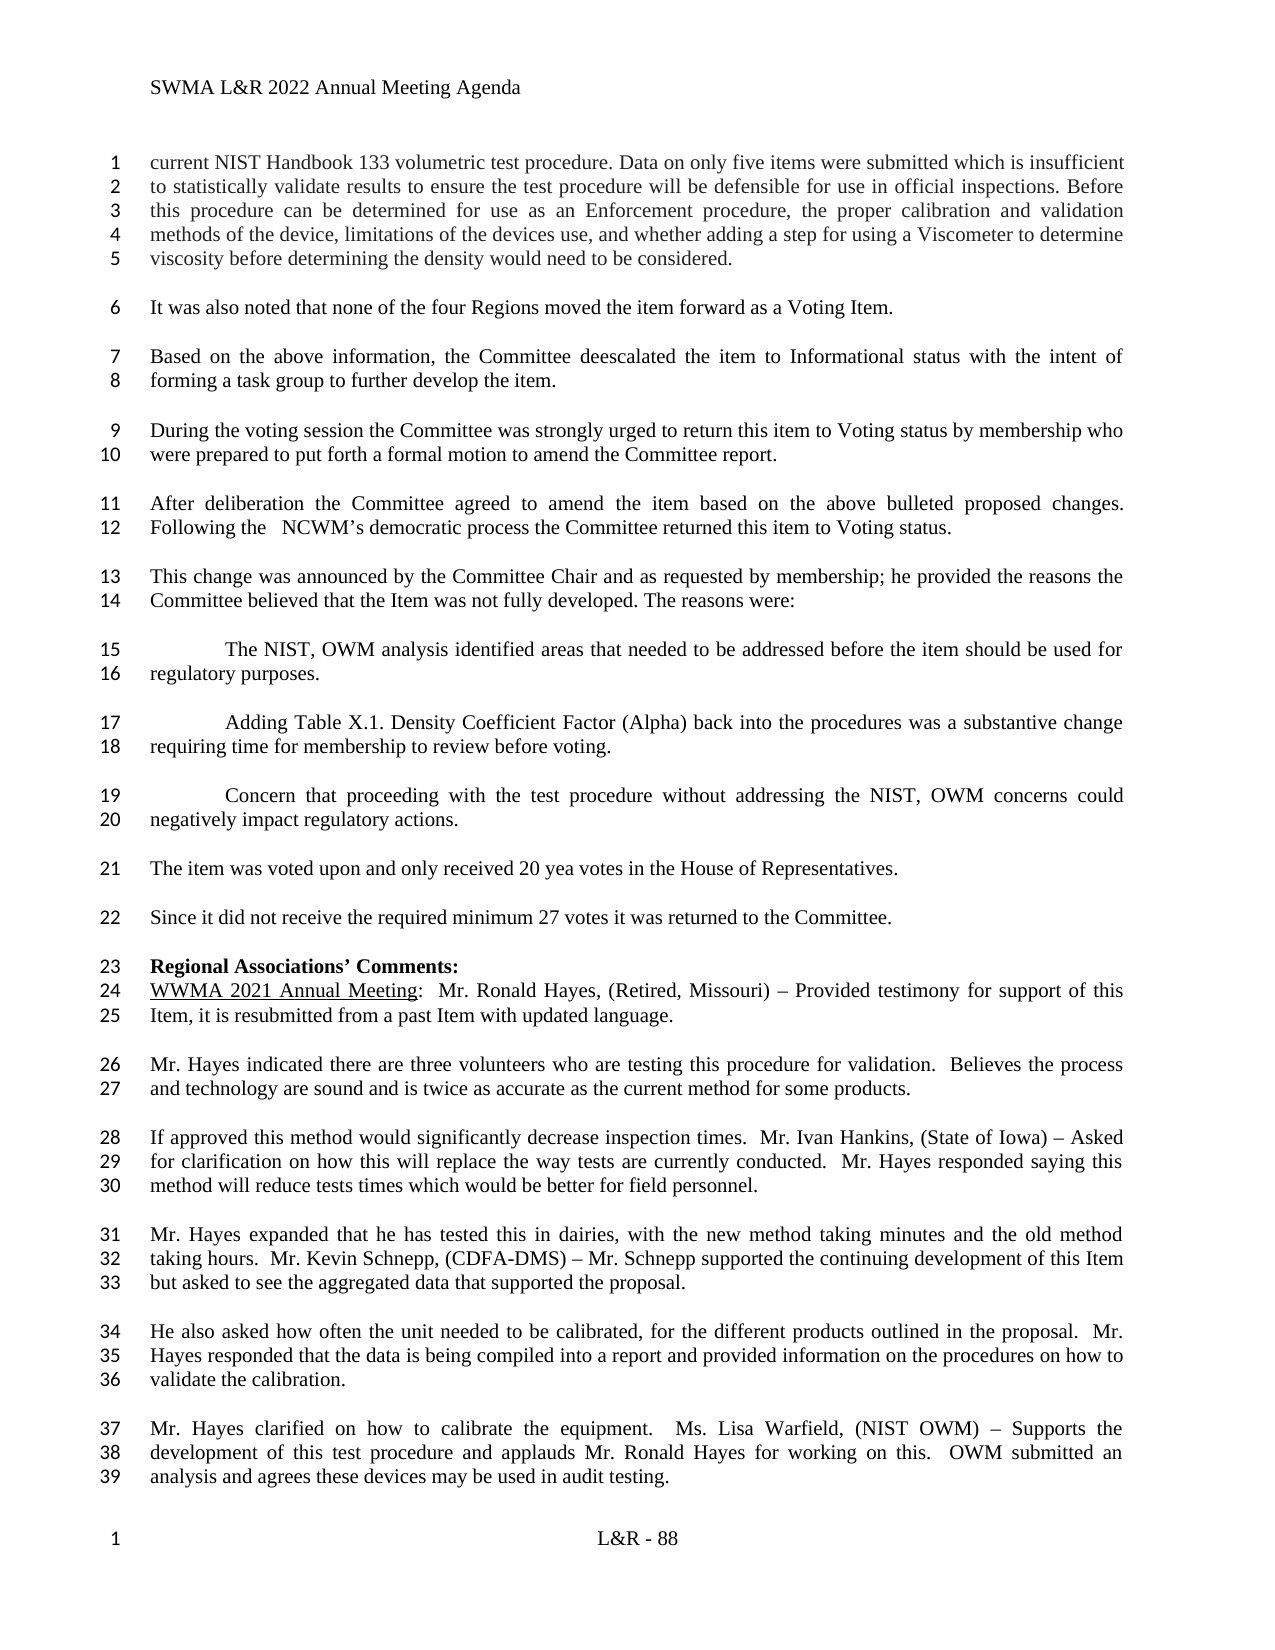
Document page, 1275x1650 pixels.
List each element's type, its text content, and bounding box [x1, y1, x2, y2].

list The NIST, OWM analysis identified areas that needed to be addressed before the item should be used for regulatory purposes. [150, 637, 1125, 685]
text He also asked how often the unit needed to be calibrated, for the different products outlined in the proposal. Mr. Hayes responded that the data is being compiled into a report and provided information on the procedures on how to validate the calibration. [150, 1319, 1125, 1391]
list Concern that proceeding with the test procedure without addressing the NIST, OWM concerns could negatively impact regulatory actions. [150, 783, 1125, 831]
text Mr. Hayes expanded that he has tested this in dairies, with the new method taking minutes and the old method taking hours. Mr. Kevin Schnepp, (CDFA-DMS) – Mr. Schnepp supported the continuing development of this Item but asked to see the aggregated data that supported the proposal. [150, 1222, 1125, 1294]
text After deliberation the Committee agreed to amend the item based on the above bulleted proposed changes. Following the NCWM’s democratic process the Committee returned this item to Voting status. [150, 491, 1125, 539]
text Regional Associations’ Comments: [150, 954, 1125, 978]
text WWMA 2021 Annual Meeting: Mr. Ronald Hayes, (Retired, Missouri) – Provided testimony for support of this Item, it is resubmitted from a past Item with updated language. [150, 978, 1125, 1027]
text The item was voted upon and only received 20 yea votes in the House of Representatives. [150, 856, 1125, 880]
text Since it did not receive the required minimum 27 votes it was returned to the Committee. [150, 905, 1125, 929]
text Mr. Hayes clarified on how to calibrate the equipment. Ms. Lisa Warfield, (NIST OWM) – Supports the development of this test procedure and applauds Mr. Ronald Hayes for working on this. OWM submitted an analysis and agrees these devices may be used in audit testing. [150, 1416, 1125, 1488]
text During the voting session the Committee was strongly urged to return this item to Voting status by membership who were prepared to put forth a formal motion to amend the Committee report. [150, 417, 1125, 466]
text This change was announced by the Committee Chair and as requested by membership; he provided the reasons the Committee believed that the Item was not fully developed. The reasons were: [150, 564, 1125, 612]
text If approved this method would significantly decrease inspection times. Mr. Ivan Hankins, (State of Iowa) – Asked for clarification on how this will replace the way tests are currently conducted. Mr. Hayes responded saying this method will reduce tests times which would be better for field personnel. [150, 1125, 1125, 1197]
text Based on the above information, the Committee deescalated the item to Informational status with the intent of forming a task group to further develop the item. [150, 344, 1125, 392]
text Mr. Hayes indicated there are three volunteers who are testing this procedure for validation. Believes the process and technology are sound and is twice as accurate as the current method for some products. [150, 1052, 1125, 1100]
list Adding Table X.1. Density Coefficient Factor (Alpha) back into the procedures was a substantive change requiring time for membership to review before voting. [150, 710, 1125, 758]
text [150, 150, 1125, 270]
text It was also noted that none of the four Regions moved the item forward as a Voting Item. [150, 295, 1125, 319]
